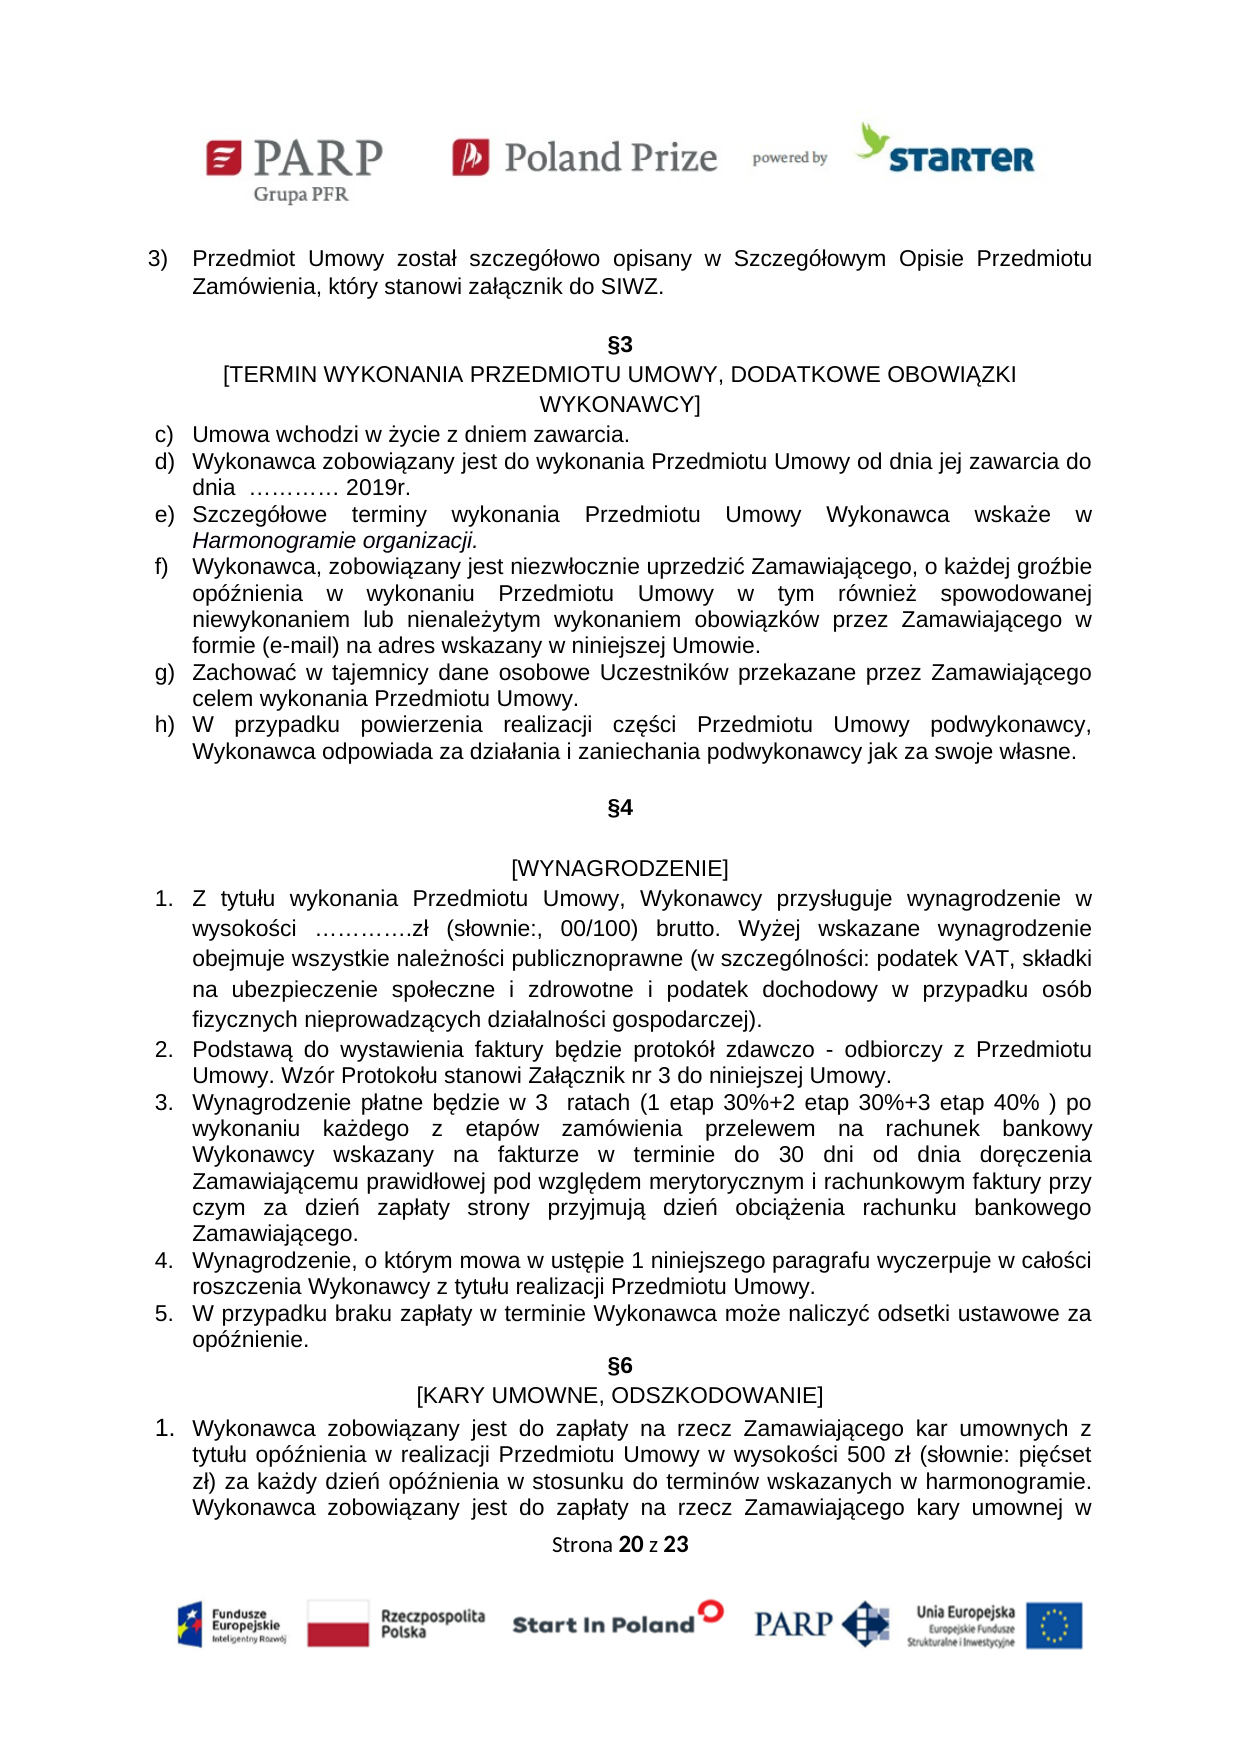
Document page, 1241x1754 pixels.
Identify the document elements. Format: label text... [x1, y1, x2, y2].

list Wykonawca zobowiązany jest do wykonania Przedmiotu Umowy od dnia jej zawarcia do dnia ………… 2019r. [154, 448, 1093, 501]
list W przypadku powierzenia realizacji części Przedmiotu Umowy podwykonawcy, Wykonawca odpowiada za działania i zaniechania podwykonawcy jak za swoje własne. [154, 711, 1093, 764]
text [KARY UMOWNE, ODSZKODOWANIE] [148, 1382, 1093, 1409]
picture [147, 1558, 1093, 1681]
text §3 [148, 331, 1093, 357]
list Wykonawca, zobowiązany jest niezwłocznie uprzedzić Zamawiającego, o każdej groźbie opóźnienia w wykonaniu Przedmiotu Umowy w tym również spowodowanej niewykonaniem lub nienależytym wykonaniem obowiązków przez Zamawiającego w formie (e-mail) na adres wskazany w niniejszej Umowie. [154, 553, 1093, 659]
list Przedmiot Umowy został szczegółowo opisany w Szczegółowym Opisie Przedmiotu Zamówienia, który stanowi załącznik do SIWZ. [148, 246, 1093, 299]
list Szczegółowe terminy wykonania Przedmiotu Umowy Wykonawca wskaże w Harmonogramie organizacji. [154, 501, 1093, 553]
text [WYNAGRODZENIE] [148, 855, 1093, 881]
list Umowa wchodzi w życie z dniem zawarcia. [154, 421, 1093, 448]
text [TERMIN WYKONANIA PRZEDMIOTU UMOWY, DODATKOWE OBOWIĄZKI WYKONAWCY] [148, 361, 1093, 418]
list Zachować w tajemnicy dane osobowe Uczestników przekazane przez Zamawiającego celem wykonania Przedmiotu Umowy. [154, 659, 1093, 711]
list Z tytułu wykonania Przedmiotu Umowy, Wykonawcy przysługuje wynagrodzenie w wysokości ………….zł (słownie:, 00/100) brutto. Wyżej wskazane wynagrodzenie obejmuje wszystkie należności publicznoprawne (w szczególności: podatek VAT, składki na ubezpieczenie społeczne i zdrowotne i podatek dochodowy w przypadku osób fizycznych nieprowadzących działalności gospodarczej). [154, 885, 1093, 1032]
list Podstawą do wystawienia faktury będzie protokół zdawczo - odbiorczy z Przedmiotu Umowy. Wzór Protokołu stanowi Załącznik nr 3 do niniejszej Umowy. [154, 1036, 1093, 1089]
text §6 [148, 1352, 1093, 1378]
list Wynagrodzenie, o którym mowa w ustępie 1 niniejszego paragrafu wyczerpuje w całości roszczenia Wykonawcy z tytułu realizacji Przedmiotu Umowy. [154, 1247, 1093, 1299]
picture [147, 73, 1093, 246]
list Wynagrodzenie płatne będzie w 3 ratach (1 etap 30%+2 etap 30%+3 etap 40% ) po wykonaniu każdego z etapów zamówienia przelewem na rachunek bankowy Wykonawcy wskazany na fakturze w terminie do 30 dni od dnia doręczenia Zamawiającemu prawidłowej pod względem merytorycznym i rachunkowym faktury przy czym za dzień zapłaty strony przyjmują dzień obciążenia rachunku bankowego Zamawiającego. [154, 1089, 1093, 1247]
list W przypadku braku zapłaty w terminie Wykonawca może naliczyć odsetki ustawowe za opóźnienie. [154, 1299, 1093, 1352]
text §4 [148, 794, 1093, 821]
